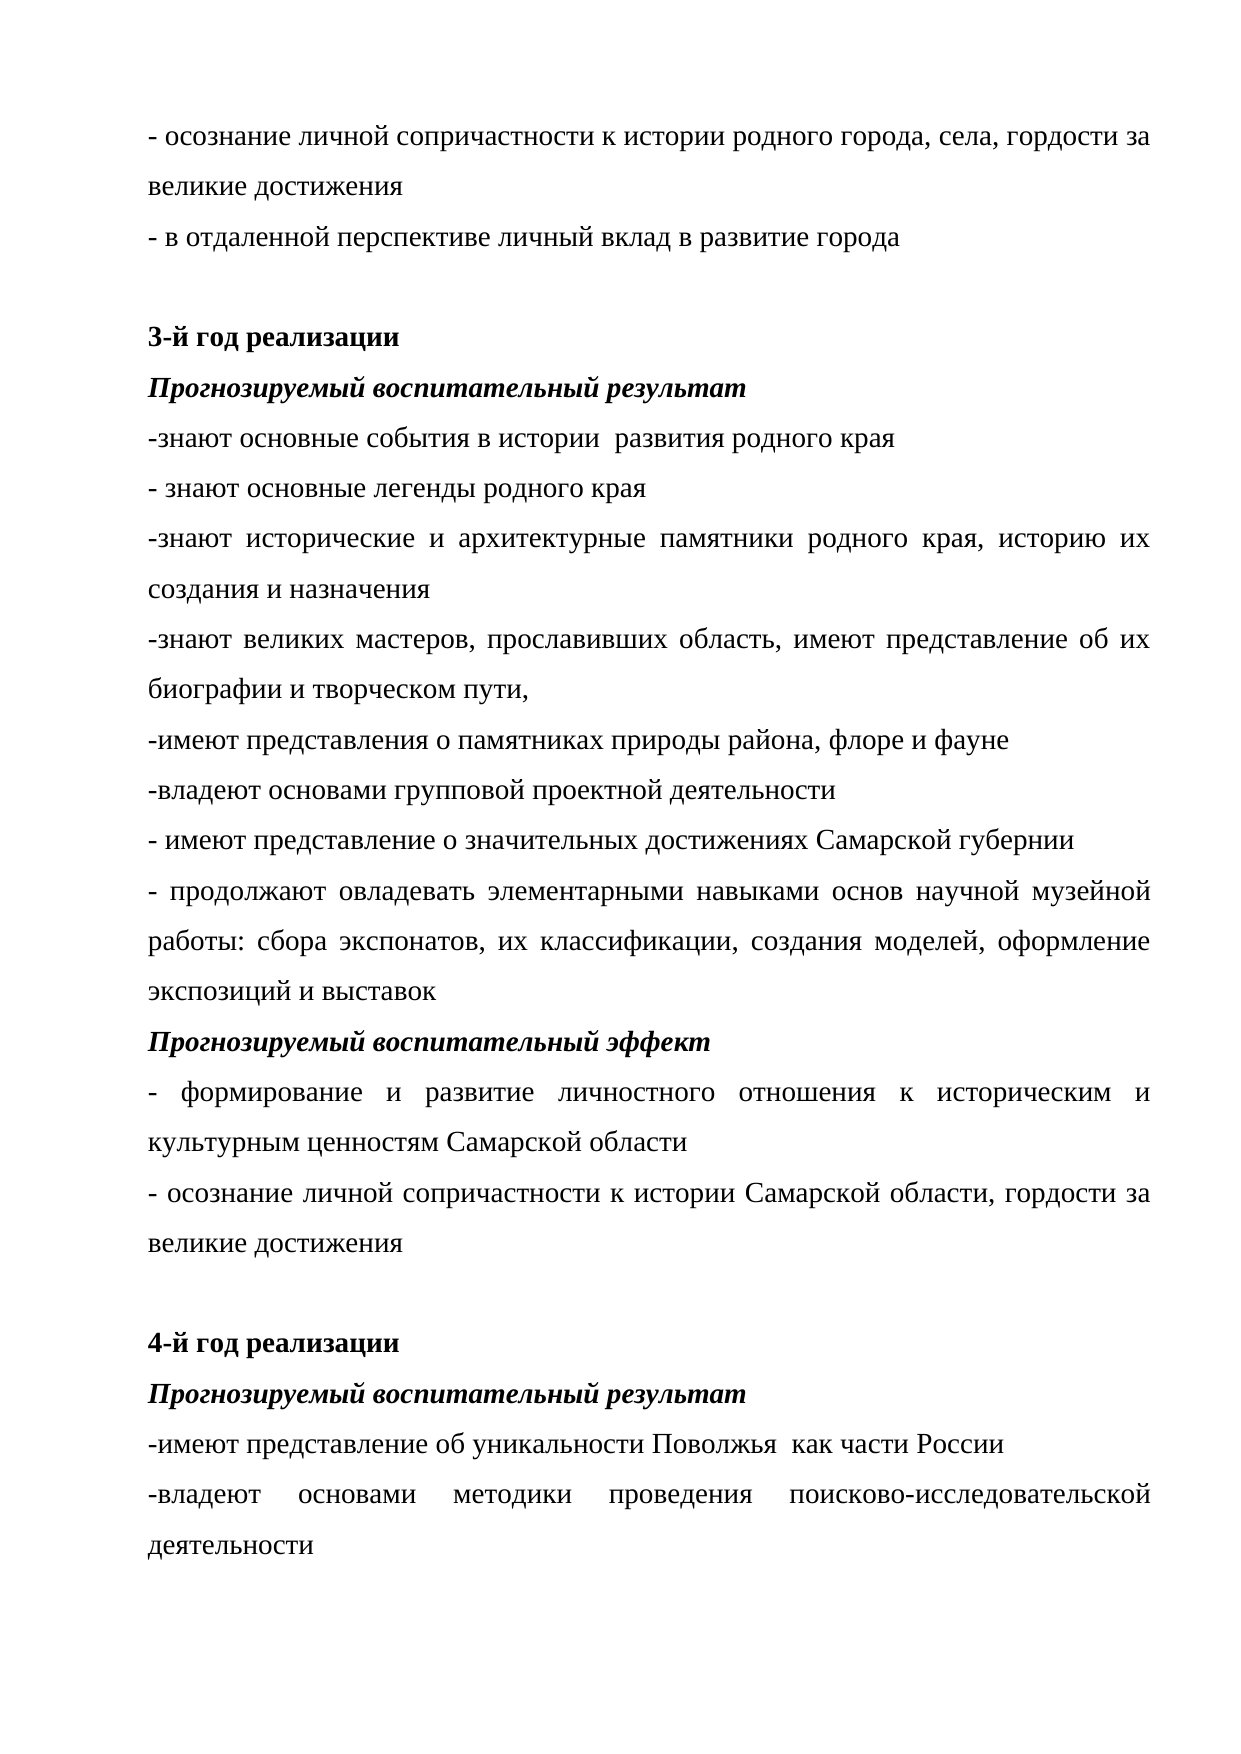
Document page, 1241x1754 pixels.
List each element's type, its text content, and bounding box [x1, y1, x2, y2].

text - осознание личной сопричастности к истории Самарской области, гордости за великие достижения [148, 1175, 1152, 1258]
text -имеют представление об уникальности Поволжья как части России [148, 1426, 1152, 1460]
text Прогнозируемый воспитательный результат [148, 370, 1152, 403]
text Прогнозируемый воспитательный результат [148, 1376, 1152, 1409]
text Прогнозируемый воспитательный эффект [148, 1024, 1152, 1057]
text -владеют основами групповой проектной деятельности [148, 772, 1152, 806]
text - знают основные легенды родного края [148, 470, 1152, 504]
text - осознание личной сопричастности к истории родного города, села, гордости за великие достижения [148, 118, 1152, 202]
text -знают великих мастеров, прославивших область, имеют представление об их биографии и творческом пути, [148, 621, 1152, 705]
text - имеют представление о значительных достижениях Самарской губернии [148, 822, 1152, 856]
text 3-й год реализации [148, 319, 1152, 353]
text -имеют представления о памятниках природы района, флоре и фауне [148, 722, 1152, 755]
text -владеют основами методики проведения поисково-исследовательской деятельности [148, 1477, 1152, 1560]
text -знают исторические и архитектурные памятники родного края, историю их создания и назначения [148, 521, 1152, 604]
text -знают основные события в истории развития родного края [148, 420, 1152, 453]
text - формирование и развитие личностного отношения к историческим и культурным ценностям Самарской области [148, 1074, 1152, 1158]
text - в отдаленной перспективе личный вклад в развитие города [148, 219, 1152, 252]
text - продолжают овладевать элементарными навыками основ научной музейной работы: сбора экспонатов, их классификации, создания моделей, оформление экспозиций и выставок [148, 873, 1152, 1007]
text 4-й год реализации [148, 1326, 1152, 1359]
